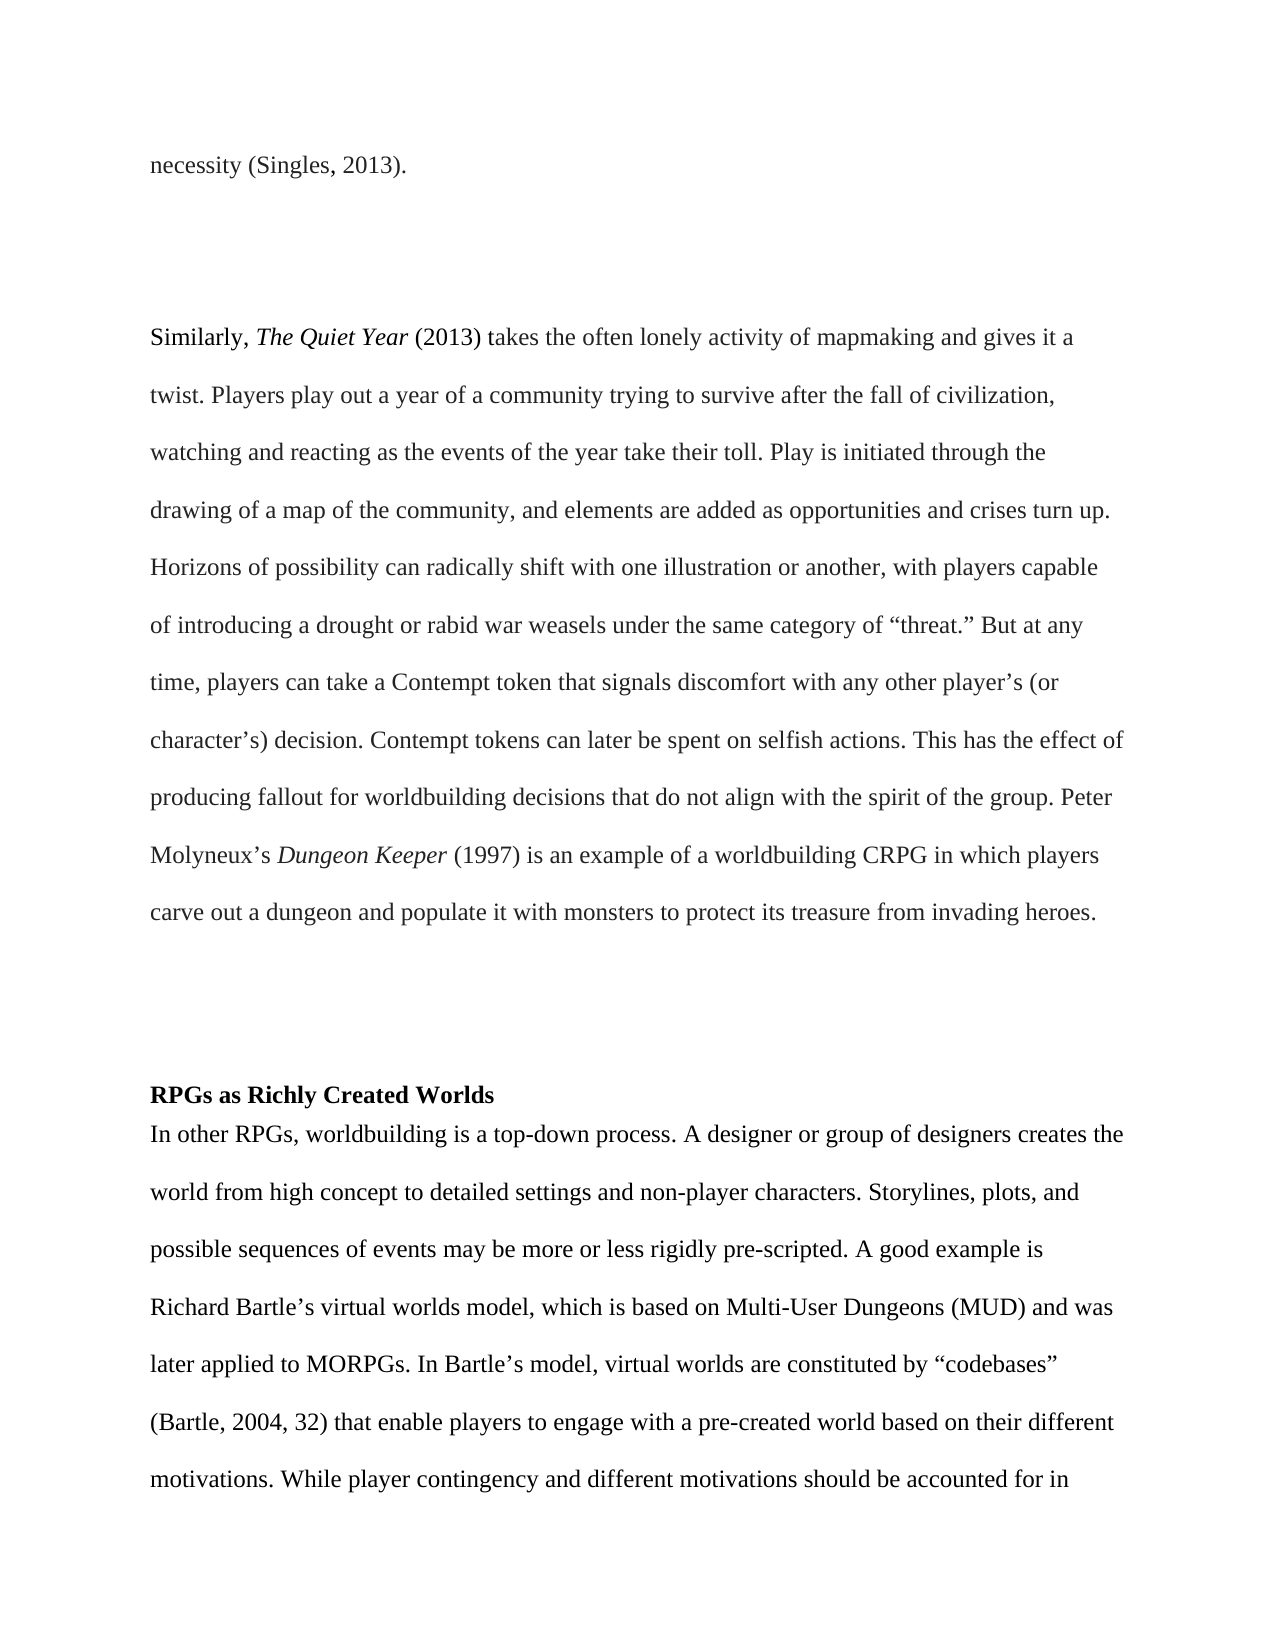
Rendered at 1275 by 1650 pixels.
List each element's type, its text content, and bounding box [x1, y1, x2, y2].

text Similarly, The Quiet Year (2013) takes the often lonely activity of mapmaking and gives it a twist. Players play out a year of a community trying to survive after the fall of civilization, watching and reacting as the events of the year take their toll. Play is initiated through the drawing of a map of the community, and elements are added as opportunities and crises turn up. Horizons of possibility can radically shift with one illustration or another, with players capable of introducing a drought or rabid war weasels under the same category of “threat.” But at any time, players can take a Contempt token that signals discomfort with any other player’s (or character’s) decision. Contempt tokens can later be spent on selfish actions. This has the effect of producing fallout for worldbuilding decisions that do not align with the spirit of the group. Peter Molyneux’s Dungeon Keeper (1997) is an example of a worldbuilding CRPG in which players carve out a dungeon and populate it with monsters to protect its treasure from invading heroes. [150, 322, 1125, 926]
subtitle RPGs as Richly Created Worlds [150, 1080, 1125, 1109]
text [150, 1119, 1125, 1493]
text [150, 150, 1125, 179]
